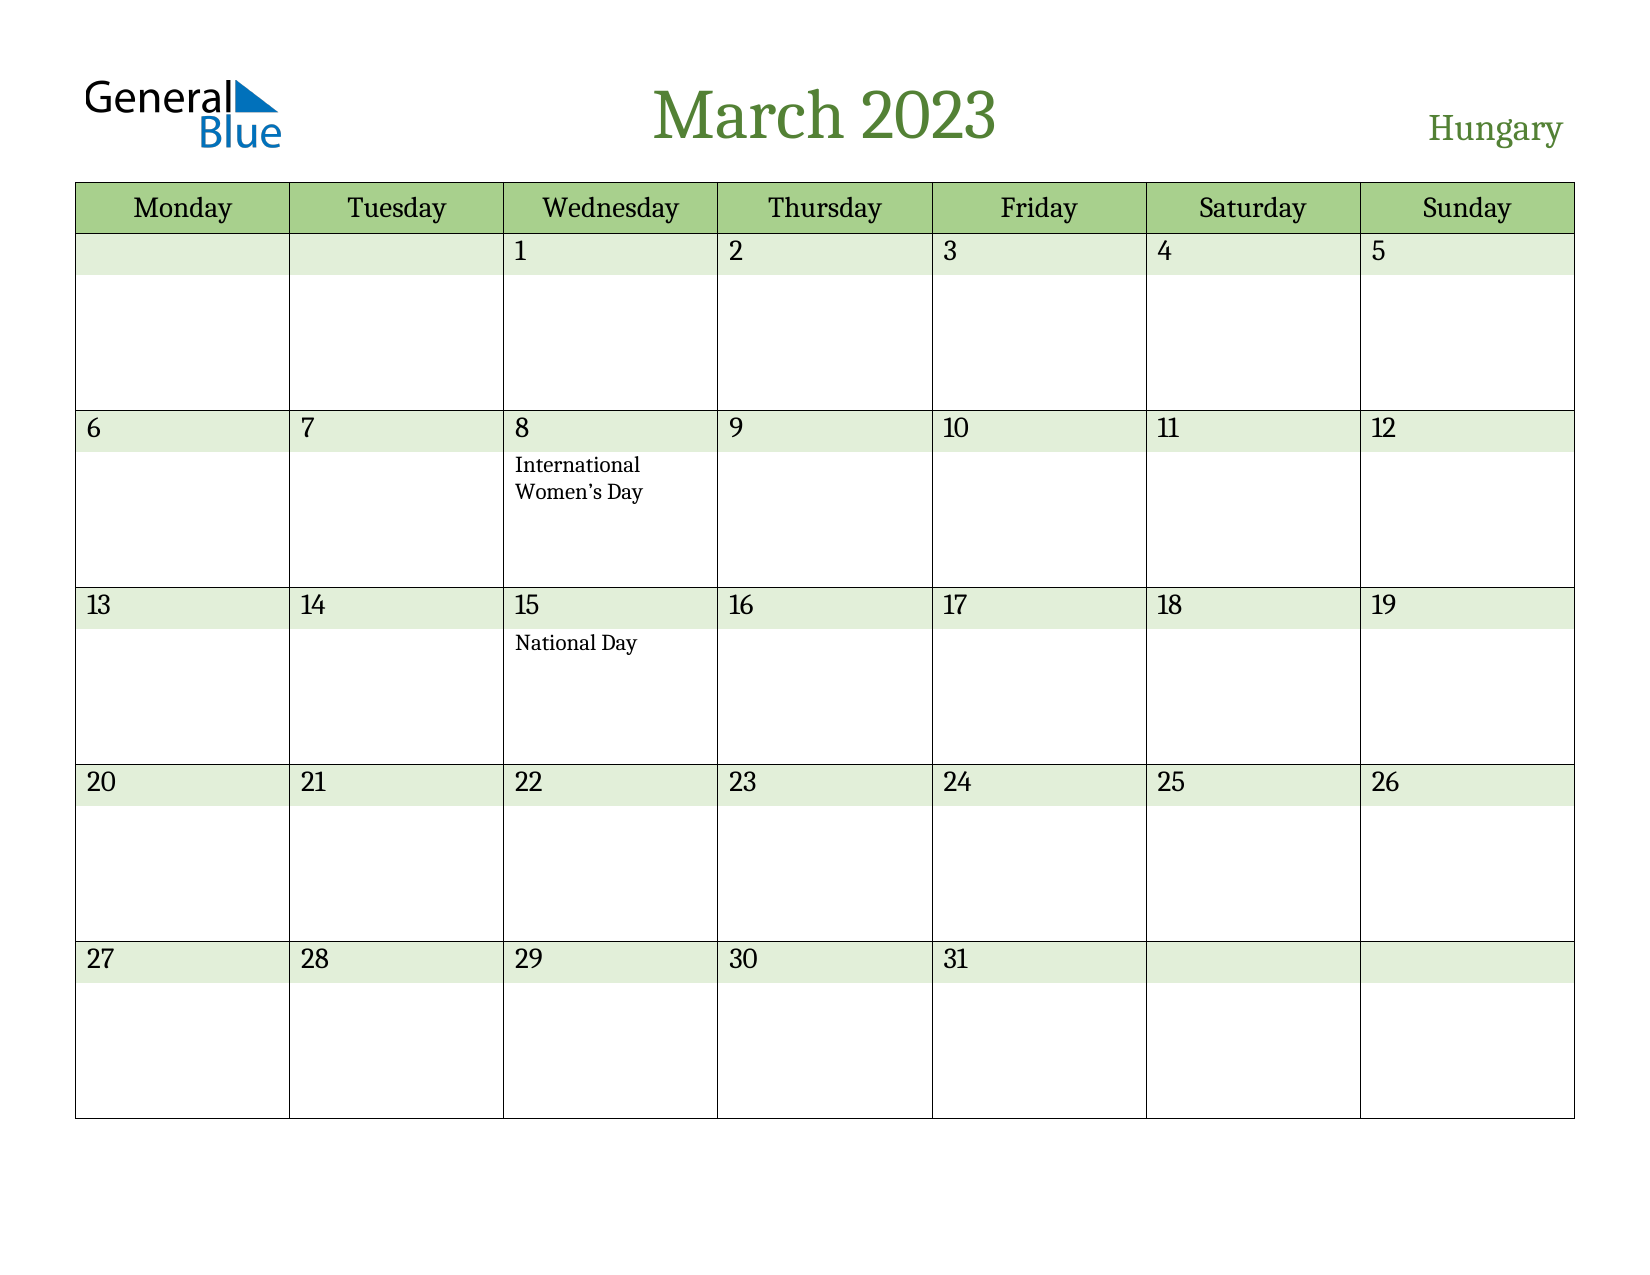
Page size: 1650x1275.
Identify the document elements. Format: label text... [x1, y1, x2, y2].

table_cell [718, 983, 932, 1118]
table_cell [718, 806, 932, 941]
table_cell 31 [933, 942, 1146, 983]
table_cell [933, 629, 1146, 764]
table_cell 21 [290, 765, 503, 806]
table_header [76, 75, 503, 182]
table_cell 30 [718, 942, 932, 983]
table_cell 11 [1147, 411, 1360, 452]
table_header March 2023 [504, 75, 1146, 182]
table_cell [718, 452, 932, 587]
table_cell 12 [1361, 411, 1574, 452]
table_cell Monday [76, 183, 289, 233]
table_cell 18 [1147, 588, 1360, 629]
table_cell [1147, 983, 1360, 1118]
table_cell 7 [290, 411, 503, 452]
table_cell [1147, 942, 1360, 983]
table_cell 24 [933, 765, 1146, 806]
table_cell [1147, 806, 1360, 941]
table_cell 28 [290, 942, 503, 983]
table_cell [76, 806, 289, 941]
table_cell 8 [504, 411, 717, 452]
table_cell [1147, 275, 1360, 410]
table_cell [1361, 806, 1574, 941]
table_cell [1147, 452, 1360, 587]
table_cell [1361, 983, 1574, 1118]
table_cell [933, 806, 1146, 941]
table_cell Friday [933, 183, 1146, 233]
table_cell [504, 806, 717, 941]
table_cell 25 [1147, 765, 1360, 806]
table_cell 19 [1361, 588, 1574, 629]
table_cell 15 [504, 588, 717, 629]
table_cell 3 [933, 234, 1146, 275]
table_cell 9 [718, 411, 932, 452]
table_cell 13 [76, 588, 289, 629]
table_cell 20 [76, 765, 289, 806]
table_cell [1361, 275, 1574, 410]
table_cell [504, 983, 717, 1118]
table_cell Saturday [1147, 183, 1360, 233]
table_cell [290, 806, 503, 941]
table_cell 26 [1361, 765, 1574, 806]
table_cell [1361, 942, 1574, 983]
table_cell [1361, 629, 1574, 764]
table_cell 23 [718, 765, 932, 806]
table_cell [718, 275, 932, 410]
table_cell [76, 234, 289, 275]
table_cell Sunday [1361, 183, 1574, 233]
table_cell 1 [504, 234, 717, 275]
table_cell [76, 983, 289, 1118]
table_cell [76, 629, 289, 764]
table_cell 6 [76, 411, 289, 452]
table_cell [933, 452, 1146, 587]
table_cell [1147, 629, 1360, 764]
table_cell 16 [718, 588, 932, 629]
table_cell Tuesday [290, 183, 503, 233]
table_cell 17 [933, 588, 1146, 629]
table_cell 4 [1147, 234, 1360, 275]
table_cell Wednesday [504, 183, 717, 233]
table_cell National Day [504, 629, 717, 764]
table_cell 27 [76, 942, 289, 983]
table_cell [504, 275, 717, 410]
table_cell [290, 452, 503, 587]
table_cell 2 [718, 234, 932, 275]
table_cell [290, 275, 503, 410]
table_header Hungary [1146, 75, 1574, 182]
table_cell [290, 983, 503, 1118]
table_cell [76, 452, 289, 587]
table_cell 29 [504, 942, 717, 983]
table_cell [76, 275, 289, 410]
table_cell [1361, 452, 1574, 587]
picture [86, 80, 281, 148]
table_cell [933, 275, 1146, 410]
table_cell International Women’s Day [504, 452, 717, 587]
table_cell 5 [1361, 234, 1574, 275]
table_cell [933, 983, 1146, 1118]
table_cell 14 [290, 588, 503, 629]
table_cell [290, 629, 503, 764]
table_cell [290, 234, 503, 275]
table_cell [718, 629, 932, 764]
table_cell 22 [504, 765, 717, 806]
table_cell 10 [933, 411, 1146, 452]
table_cell Thursday [718, 183, 932, 233]
